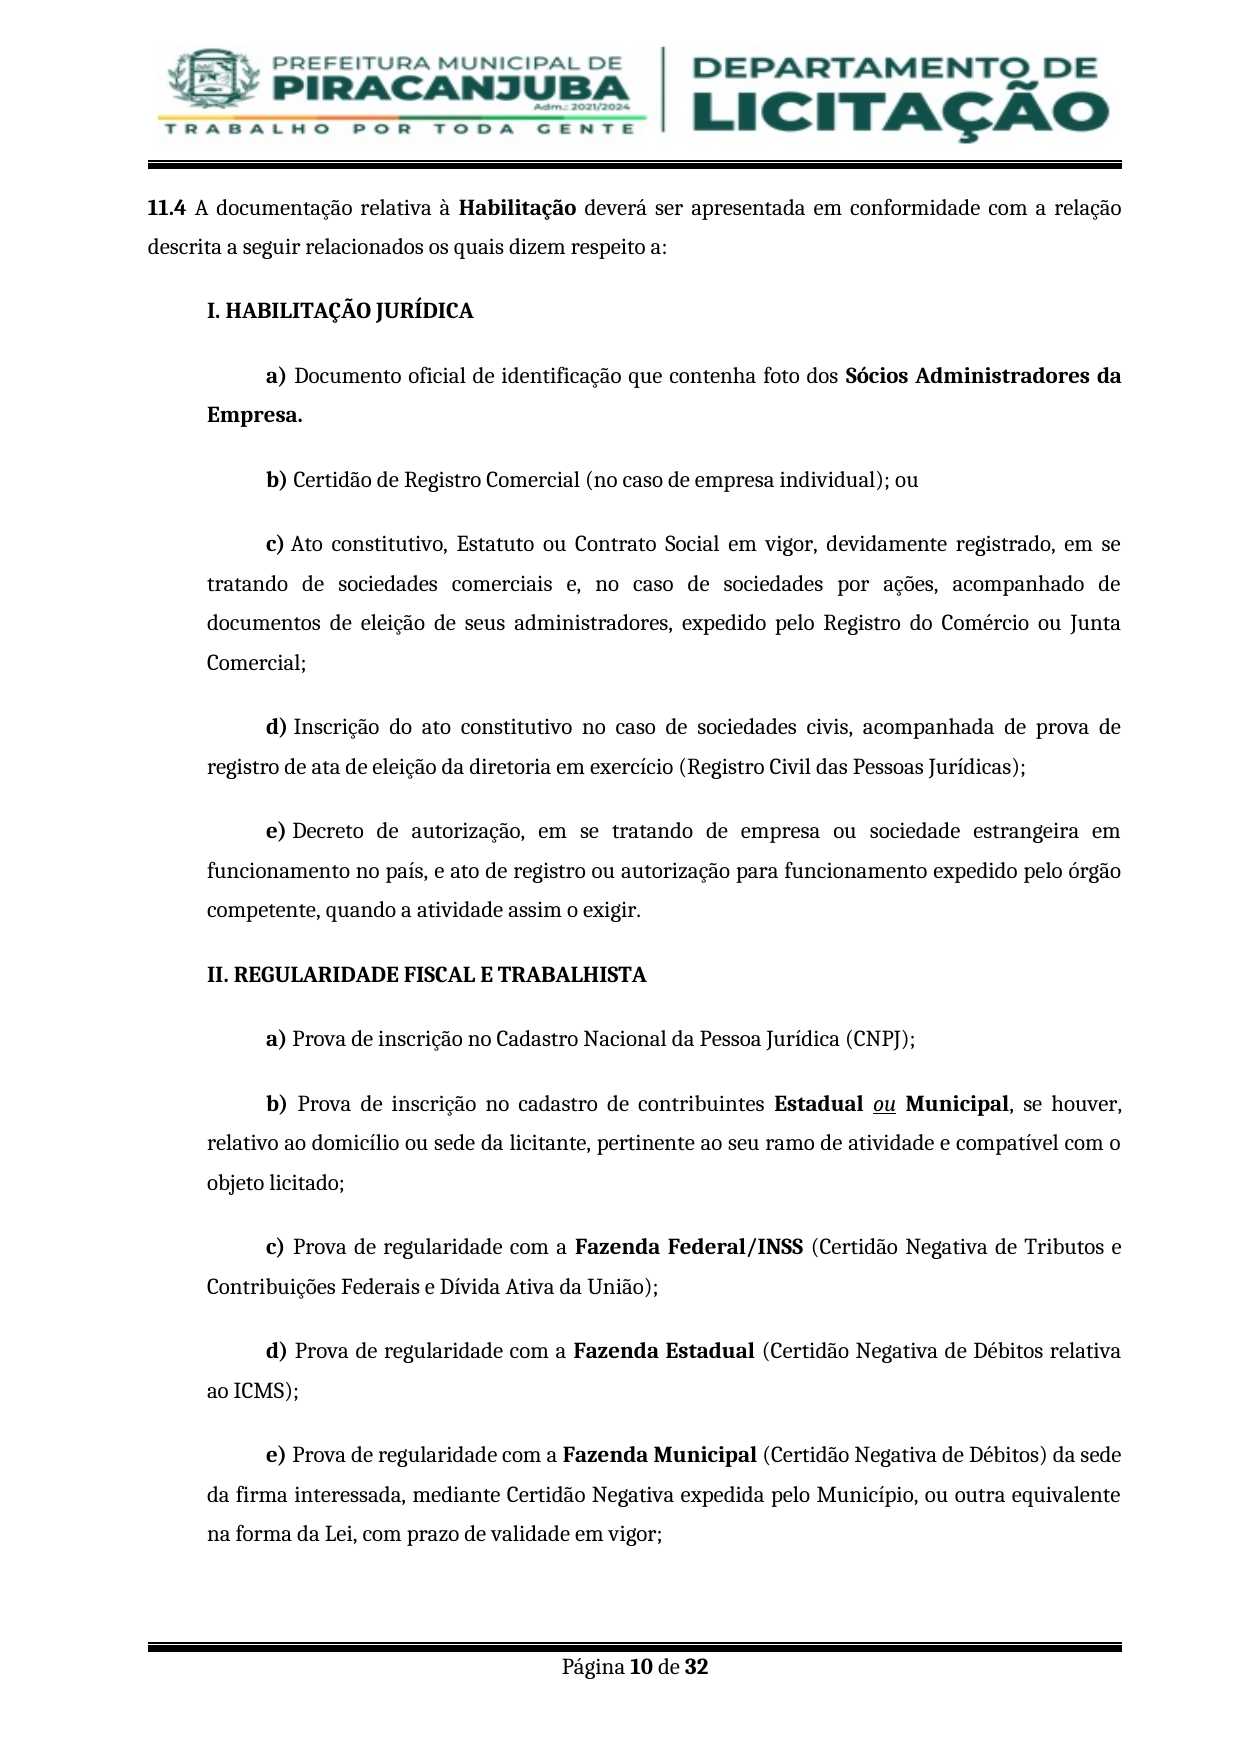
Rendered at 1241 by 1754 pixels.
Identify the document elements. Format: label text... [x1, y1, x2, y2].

text c) Ato constitutivo, Estatuto ou Contrato Social em vigor, devidamente registrado, em se tratando de sociedades comerciais e, no caso de sociedades por ações, acompanhado de documentos de eleição de seus administradores, expedido pelo Registro do Comércio ou Junta Comercial; [207, 531, 1122, 676]
text a) Documento oficial de identificação que contenha foto dos Sócios Administradores da Empresa. [207, 363, 1122, 429]
text a) Prova de inscrição no Cadastro Nacional da Pessoa Jurídica (CNPJ); [207, 1026, 1122, 1052]
text e) Prova de regularidade com a Fazenda Municipal (Certidão Negativa de Débitos) da sede da firma interessada, mediante Certidão Negativa expedida pelo Município, ou outra equivalente na forma da Lei, com prazo de validade em vigor; [207, 1442, 1122, 1547]
text b) Prova de inscrição no cadastro de contribuintes Estadual ou Municipal, se houver, relativo ao domicílio ou sede da licitante, pertinente ao seu ramo de atividade e compatível com o objeto licitado; [207, 1091, 1122, 1196]
text c) Prova de regularidade com a Fazenda Federal/INSS (Certidão Negativa de Tributos e Contribuições Federais e Dívida Ativa da União); [207, 1234, 1122, 1300]
text II. REGULARIDADE FISCAL E TRABALHISTA [148, 962, 1122, 988]
text d) Prova de regularidade com a Fazenda Estadual (Certidão Negativa de Débitos relativa ao ICMS); [207, 1338, 1122, 1404]
picture [157, 44, 1119, 150]
text e) Decreto de autorização, em se tratando de empresa ou sociedade estrangeira em funcionamento no país, e ato de registro ou autorização para funcionamento expedido pelo órgão competente, quando a atividade assim o exigir. [207, 818, 1122, 923]
text b) Certidão de Registro Comercial (no caso de empresa individual); ou [207, 467, 1122, 493]
text d) Inscrição do ato constitutivo no caso de sociedades civis, acompanhada de prova de registro de ata de eleição da diretoria em exercício (Registro Civil das Pessoas Jurídicas); [207, 714, 1122, 780]
text 11.4 A documentação relativa à Habilitação deverá ser apresentada em conformidade com a relação descrita a seguir relacionados os quais dizem respeito a: [148, 194, 1122, 260]
text I. HABILITAÇÃO JURÍDICA [148, 298, 1122, 325]
